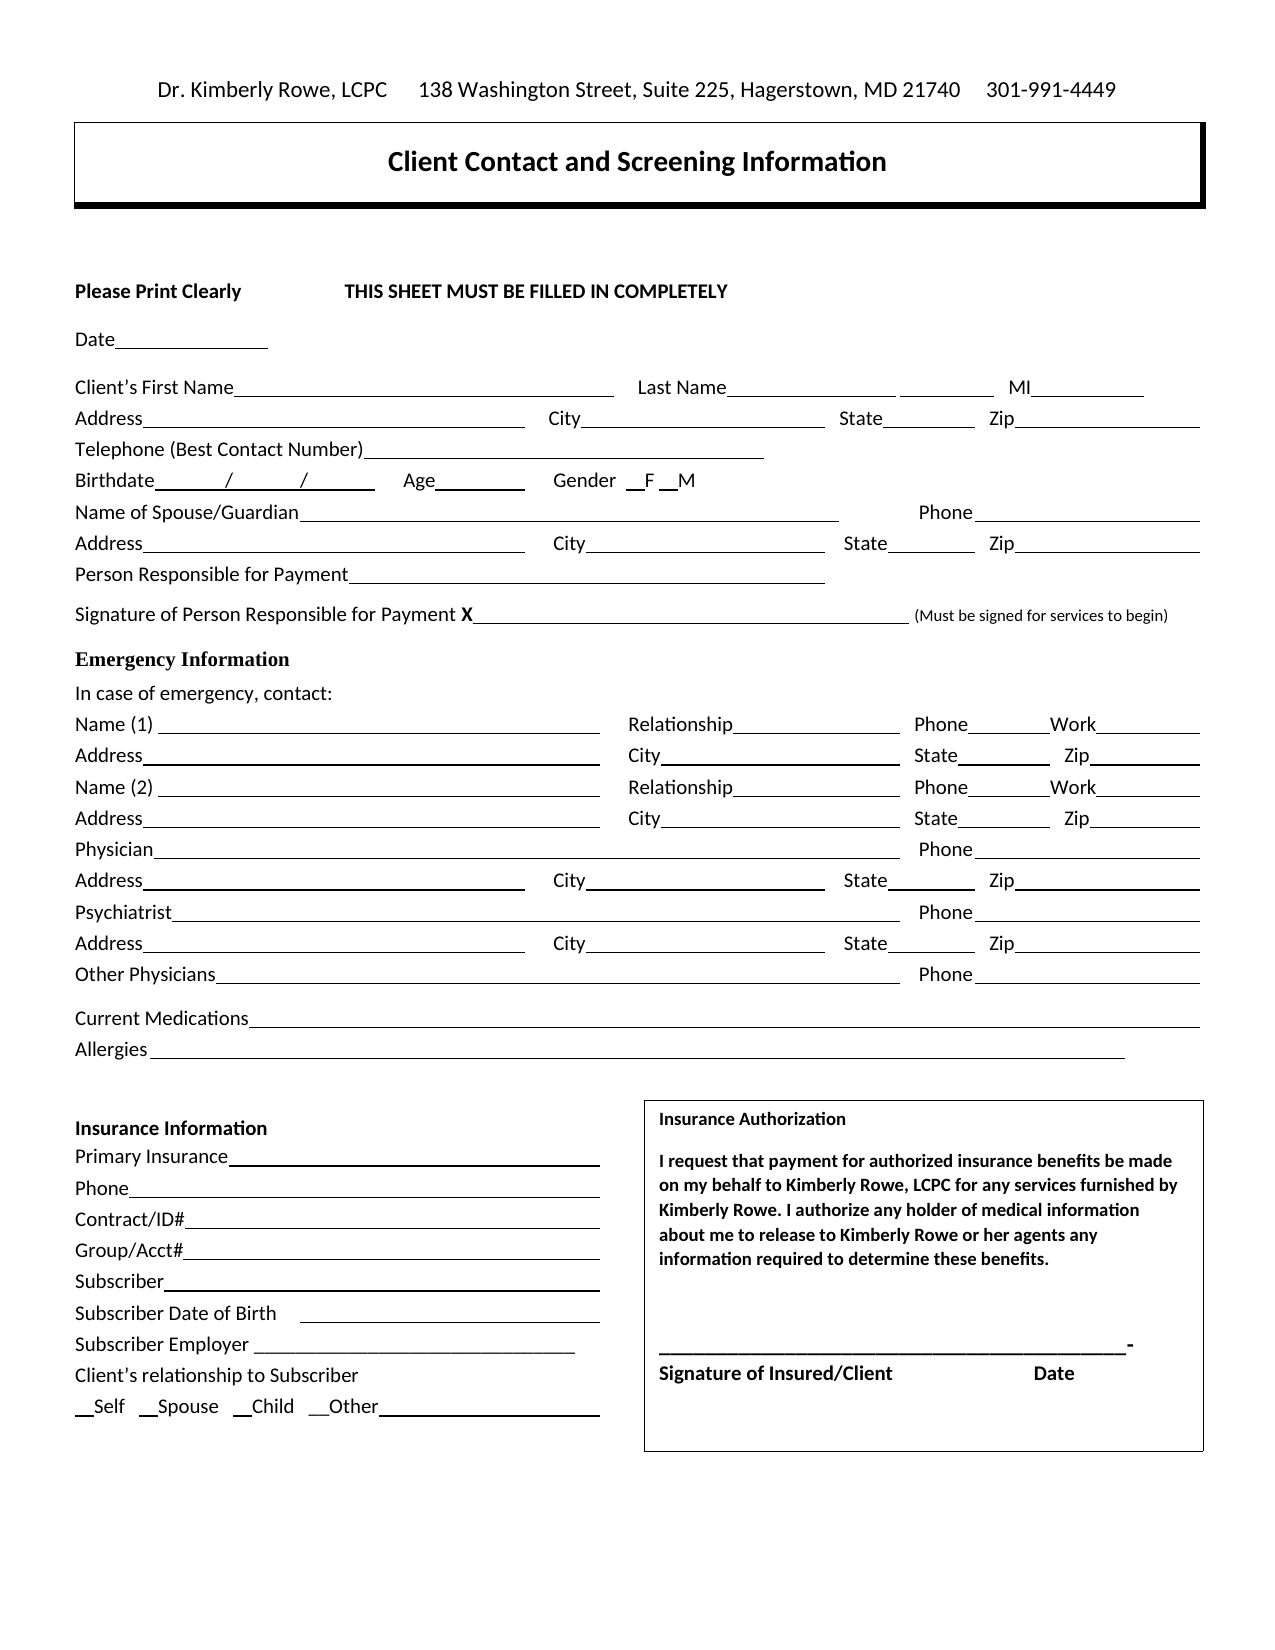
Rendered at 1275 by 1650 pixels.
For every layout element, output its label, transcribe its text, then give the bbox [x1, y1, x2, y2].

text Subscriber Employer _______________________________ [75, 1326, 644, 1358]
text Telephone (Best Contact Number) [75, 432, 1200, 463]
text Primary Insurance [75, 1139, 644, 1170]
text Group/Acct# [75, 1233, 644, 1264]
text Person Responsible for Payment [75, 557, 1200, 588]
text Phone [75, 1170, 644, 1201]
text Address City State Zip [75, 525, 1200, 557]
text Physician Phone [75, 832, 1200, 863]
text Allergies [75, 1032, 1200, 1094]
text Name (2) Relationship Phone Work [75, 769, 1200, 800]
text Address City State Zip [75, 925, 1200, 957]
text Address City State Zip [75, 738, 1200, 769]
text Client’s First Name Last Name MI Address City State Zip [75, 369, 1200, 432]
text Subscriber Date of Birth [75, 1295, 644, 1326]
text Date [75, 321, 1200, 352]
text Name (1) Relationship Phone Work [75, 707, 1200, 738]
text Birthdate / / Age Gender F M [75, 463, 1200, 494]
text Other Physicians Phone [75, 957, 1200, 988]
text Subscriber [75, 1264, 644, 1295]
text Psychiatrist Phone [75, 894, 1200, 925]
text Contract/ID# [75, 1201, 644, 1233]
text In case of emergency, contact: [75, 675, 1200, 707]
text Self Spouse Child __Other [75, 1389, 644, 1420]
subtitle Emergency Information [75, 629, 1200, 675]
text Client Contact and Screening Information [75, 123, 1200, 202]
text Please Print Clearly THIS SHEET MUST BE FILLED IN COMPLETELY [75, 273, 1200, 304]
text Address City State Zip [75, 863, 1200, 894]
text Address City State Zip [75, 800, 1200, 832]
text Signature of Person Responsible for Payment X (Must be signed for services to begin) [75, 588, 1200, 629]
text Name of Spouse/Guardian Phone [75, 494, 1200, 525]
text Client’s relationship to Subscriber [75, 1358, 644, 1389]
text Insurance Information [75, 1122, 644, 1139]
text Current Medications [75, 1000, 1200, 1032]
